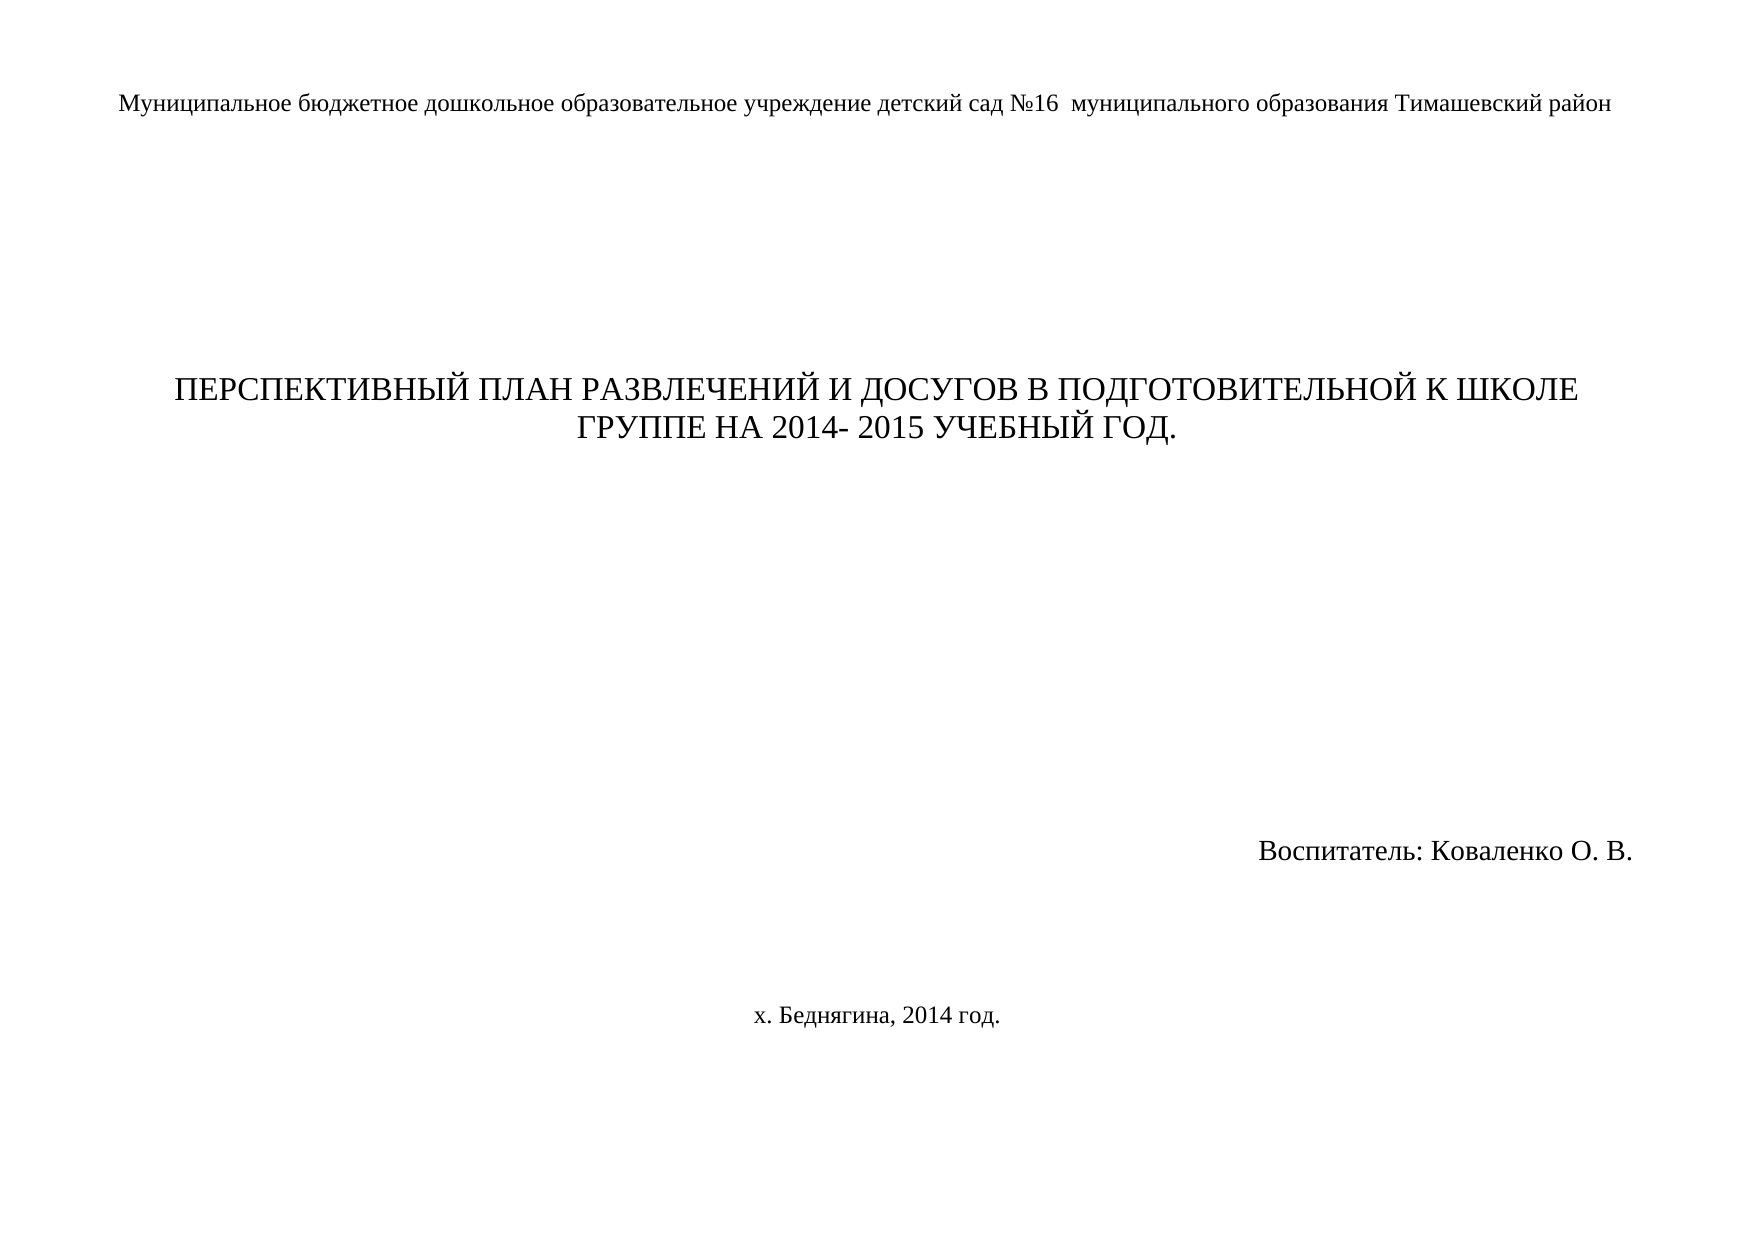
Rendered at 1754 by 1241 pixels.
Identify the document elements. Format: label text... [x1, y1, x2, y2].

text Муниципальное бюджетное дошкольное образовательное учреждение детский сад №16 муниципального образования Тимашевский район [118, 88, 1636, 117]
text х. Беднягина, 2014 год. [118, 1001, 1636, 1029]
text Воспитатель: Коваленко О. В. [118, 833, 1636, 867]
text ПЕРСПЕКТИВНЫЙ ПЛАН РАЗВЛЕЧЕНИЙ И ДОСУГОВ В ПОДГОТОВИТЕЛЬНОЙ К ШКОЛЕ ГРУППЕ НА 2014- 2015 УЧЕБНЫЙ ГОД. [118, 369, 1636, 446]
